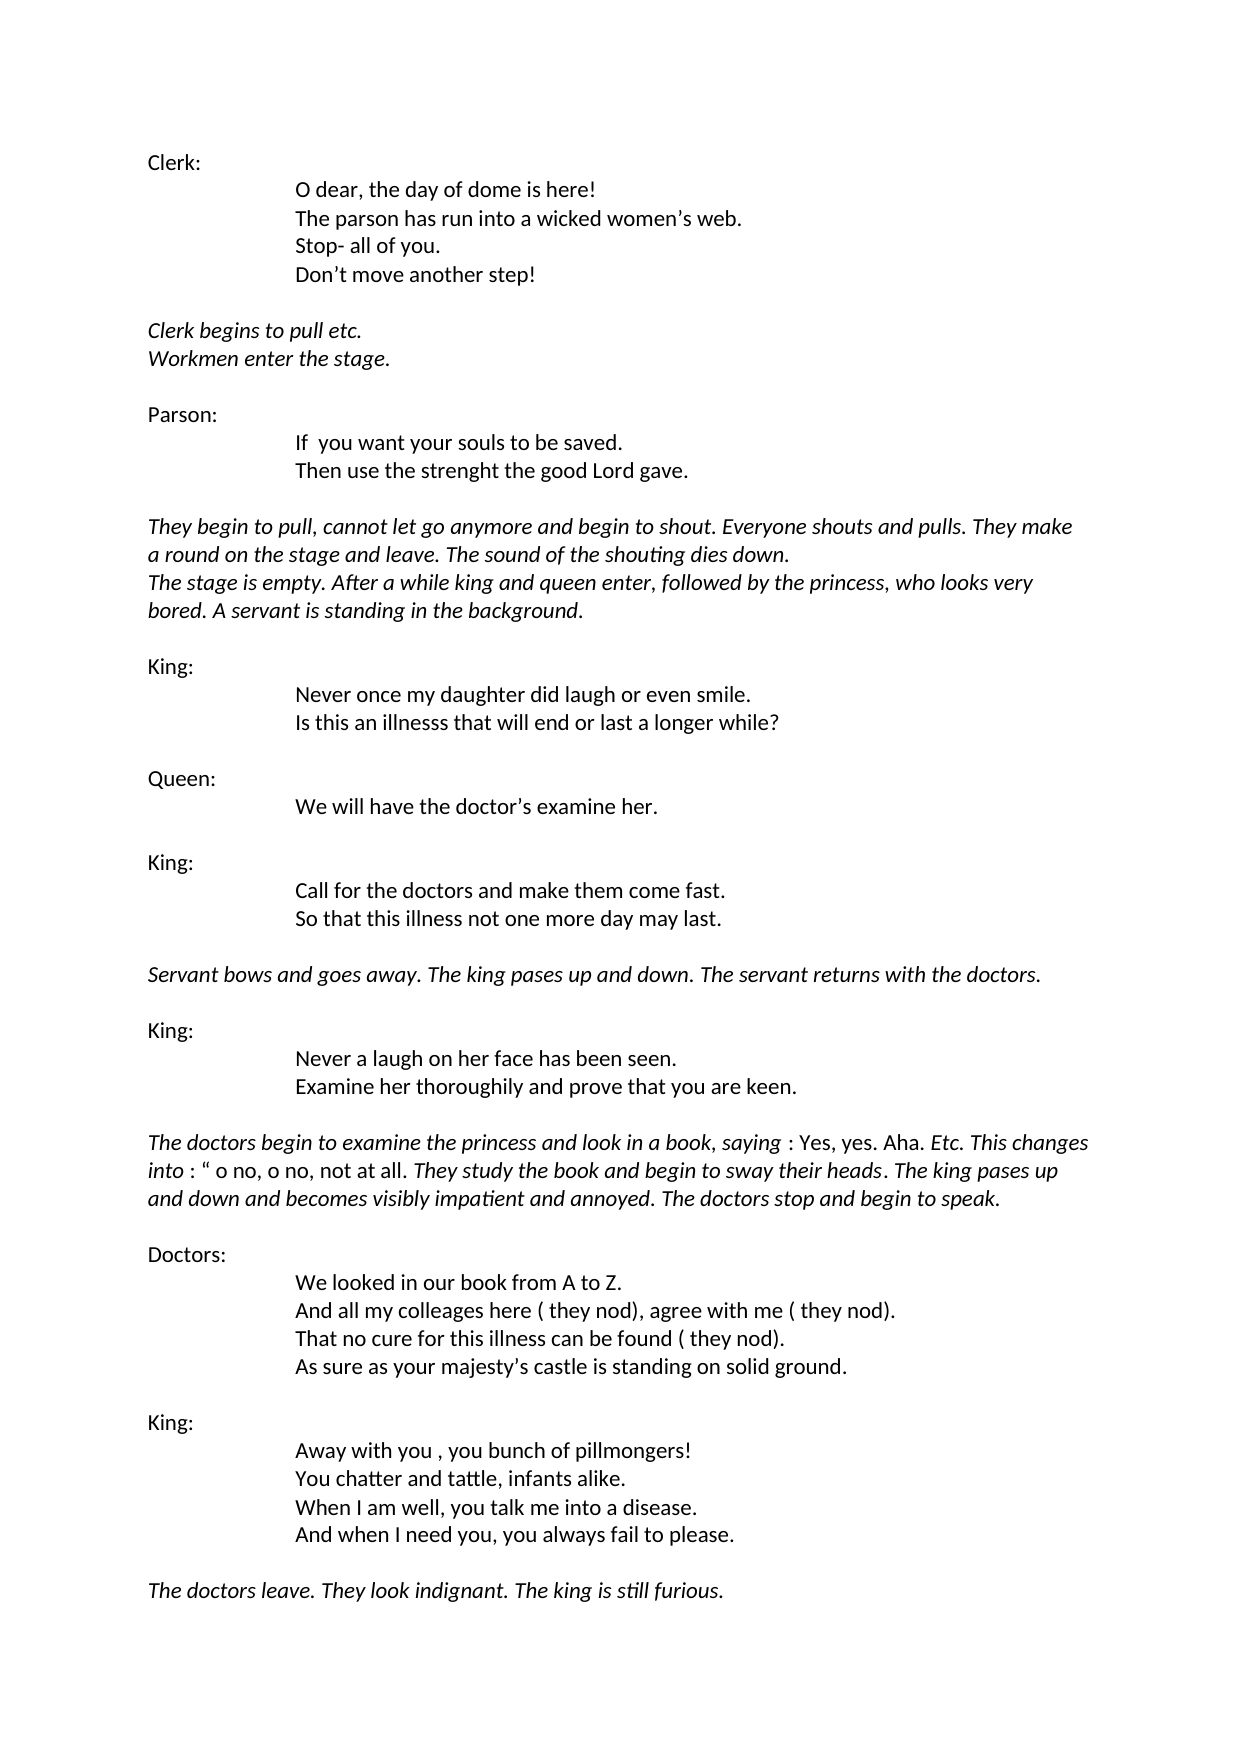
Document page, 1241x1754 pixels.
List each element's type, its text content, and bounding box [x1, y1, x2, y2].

text The doctors leave. They look indignant. The king is still furious. [148, 1577, 1093, 1605]
text Stop- all of you. [148, 232, 1093, 260]
text If you want your souls to be saved. [148, 428, 1093, 456]
text Is this an illnesss that will end or last a longer while? [148, 708, 1093, 736]
text Never once my daughter did laugh or even smile. [148, 680, 1093, 708]
text You chatter and tattle, infants alike. [148, 1464, 1093, 1493]
text Doctors: [148, 1240, 1093, 1268]
text King: [148, 1408, 1093, 1437]
text Servant bows and goes away. The king pases up and down. The servant returns with the doctors. [148, 960, 1093, 988]
text Away with you , you bunch of pillmongers! [148, 1437, 1093, 1464]
text King: [148, 848, 1093, 876]
text We will have the doctor’s examine her. [148, 792, 1093, 820]
text So that this illness not one more day may last. [148, 904, 1093, 932]
text Never a laugh on her face has been seen. [148, 1044, 1093, 1072]
text When I am well, you talk me into a disease. [148, 1493, 1093, 1521]
text That no cure for this illness can be found ( they nod). [148, 1324, 1093, 1352]
text Clerk begins to pull etc. [148, 316, 1093, 344]
text The stage is empty. After a while king and queen enter, followed by the princess, who looks very bored. A servant is standing in the background. [148, 568, 1093, 624]
text The parson has run into a wicked women’s web. [148, 204, 1093, 232]
text Then use the strenght the good Lord gave. [148, 456, 1093, 484]
text As sure as your majesty’s castle is standing on solid ground. [148, 1352, 1093, 1381]
text They begin to pull, cannot let go anymore and begin to shout. Everyone shouts and pulls. They make a round on the stage and leave. The sound of the shouting dies down. [148, 512, 1093, 568]
text Clerk: [148, 148, 1093, 176]
text Don’t move another step! [148, 260, 1093, 288]
text The doctors begin to examine the princess and look in a book, saying : Yes, yes. Aha. Etc. This changes into : “ o no, o no, not at all. They study the book and begin to sway their heads. The king pases up and down and becomes visibly impatient and annoyed. The doctors stop and begin to speak. [148, 1128, 1093, 1212]
text And when I need you, you always fail to please. [148, 1521, 1093, 1549]
text King: [148, 652, 1093, 680]
text Workmen enter the stage. [148, 344, 1093, 372]
text Queen: [148, 764, 1093, 792]
text King: [148, 1016, 1093, 1044]
text Call for the doctors and make them come fast. [148, 876, 1093, 904]
text Examine her thoroughily and prove that you are keen. [148, 1072, 1093, 1100]
text Parson: [148, 400, 1093, 428]
text O dear, the day of dome is here! [148, 176, 1093, 204]
text And all my colleages here ( they nod), agree with me ( they nod). [148, 1296, 1093, 1324]
text We looked in our book from A to Z. [148, 1268, 1093, 1296]
